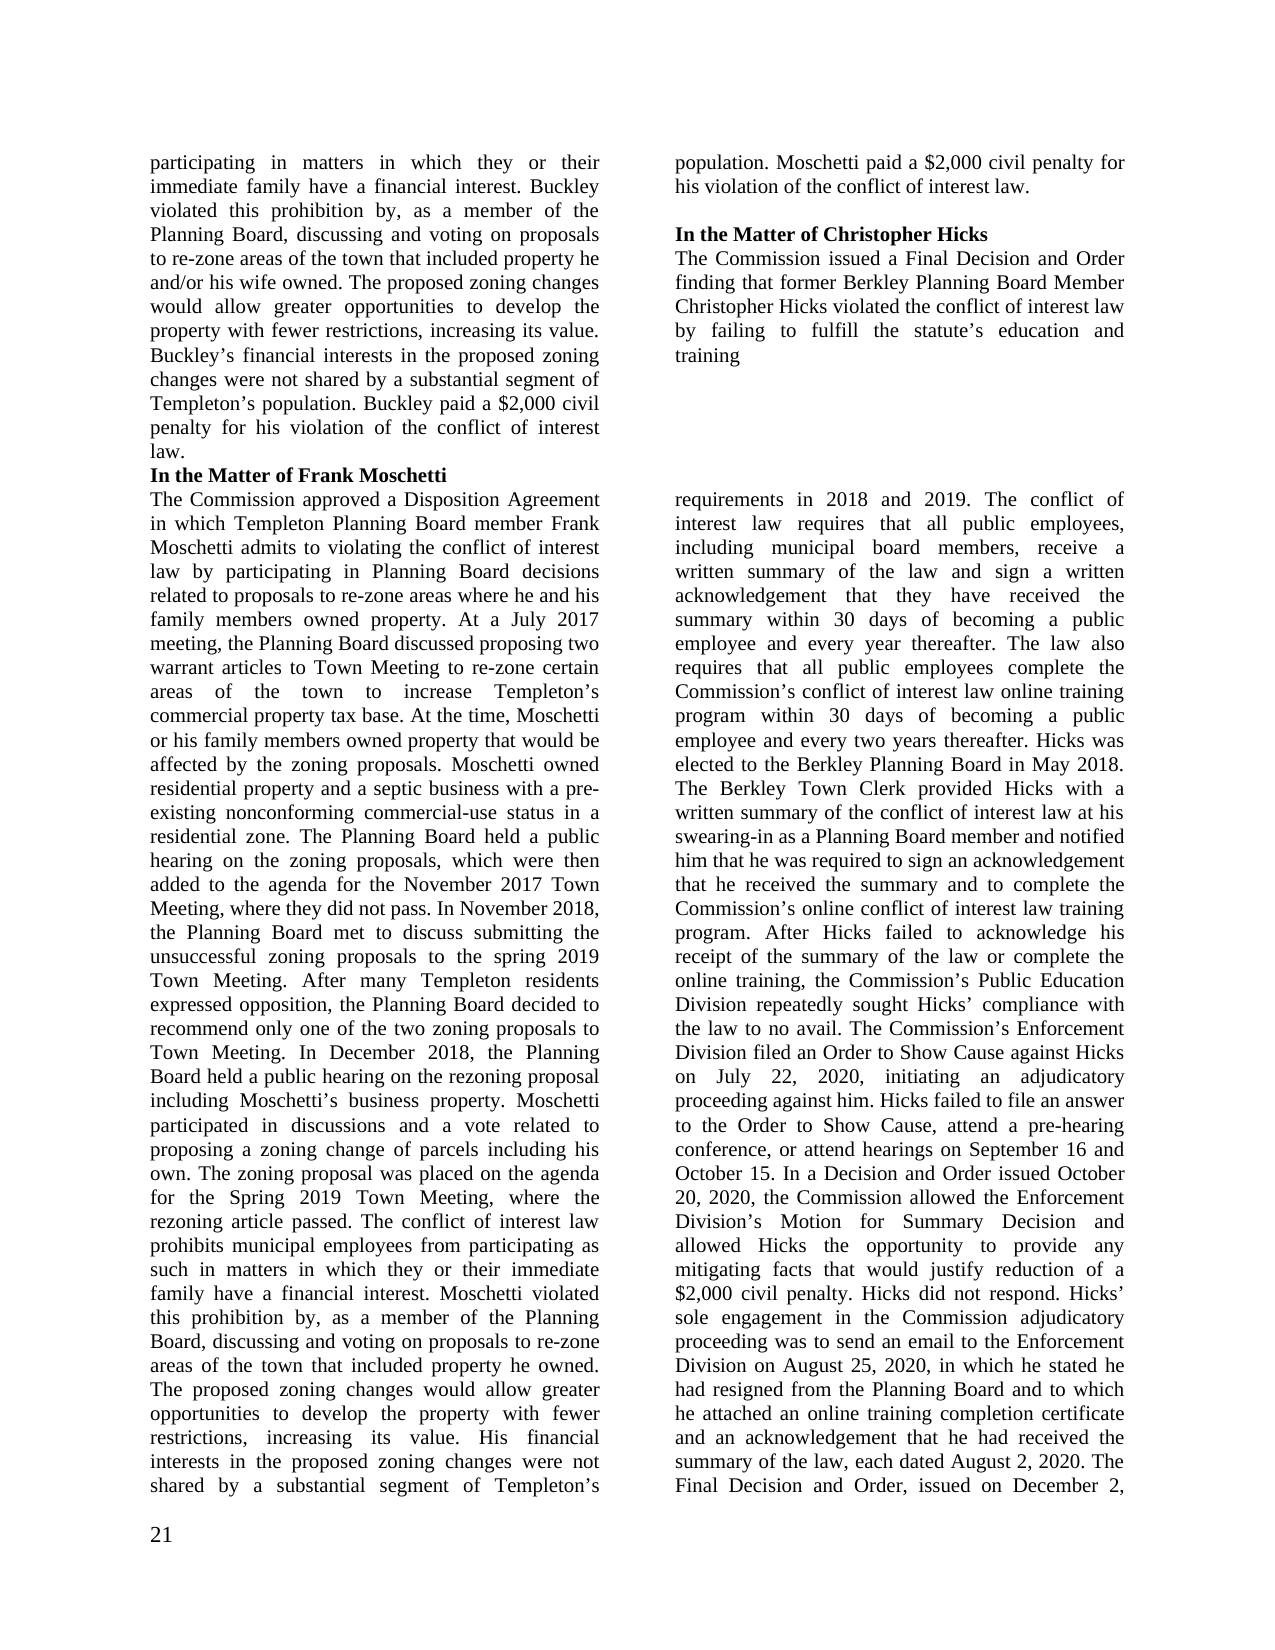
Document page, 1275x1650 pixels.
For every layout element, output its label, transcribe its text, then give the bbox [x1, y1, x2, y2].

text In the Matter of Christopher Hicks The Commission issued a Final Decision and Order finding that former Berkley Planning Board Member Christopher Hicks violated the conflict of interest law by failing to fulfill the statute’s education and training [675, 222, 1125, 367]
text In the Matter of Frank Moschetti The Commission approved a Disposition Agreement in which Templeton Planning Board member Frank Moschetti admits to violating the conflict of interest law by participating in Planning Board decisions related to proposals to re-zone areas where he and his family members owned property. At a July 2017 meeting, the Planning Board discussed proposing two warrant articles to Town Meeting to re-zone certain areas of the town to increase Templeton’s commercial property tax base. At the time, Moschetti or his family members owned property that would be affected by the zoning proposals. Moschetti owned residential property and a septic business with a pre-existing nonconforming commercial-use status in a residential zone. The Planning Board held a public hearing on the zoning proposals, which were then added to the agenda for the November 2017 Town Meeting, where they did not pass. In November 2018, the Planning Board met to discuss submitting the unsuccessful zoning proposals to the spring 2019 Town Meeting. After many Templeton residents expressed opposition, the Planning Board decided to recommend only one of the two zoning proposals to Town Meeting. In December 2018, the Planning Board held a public hearing on the rezoning proposal including Moschetti’s business property. Moschetti participated in discussions and a vote related to proposing a zoning change of parcels including his own. The zoning proposal was placed on the agenda for the Spring 2019 Town Meeting, where the rezoning article passed. The conflict of interest law prohibits municipal employees from participating as such in matters in which they or their immediate family have a financial interest. Moschetti violated this prohibition by, as a member of the Planning Board, discussing and voting on proposals to re-zone areas of the town that included property he owned. The proposed zoning changes would allow greater opportunities to develop the property with fewer restrictions, increasing its value. His financial interests in the proposed zoning changes were not shared by a substantial segment of Templeton’s population. Moschetti paid a $2,000 civil penalty for his violation of the conflict of interest law. [150, 463, 600, 1497]
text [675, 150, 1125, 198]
